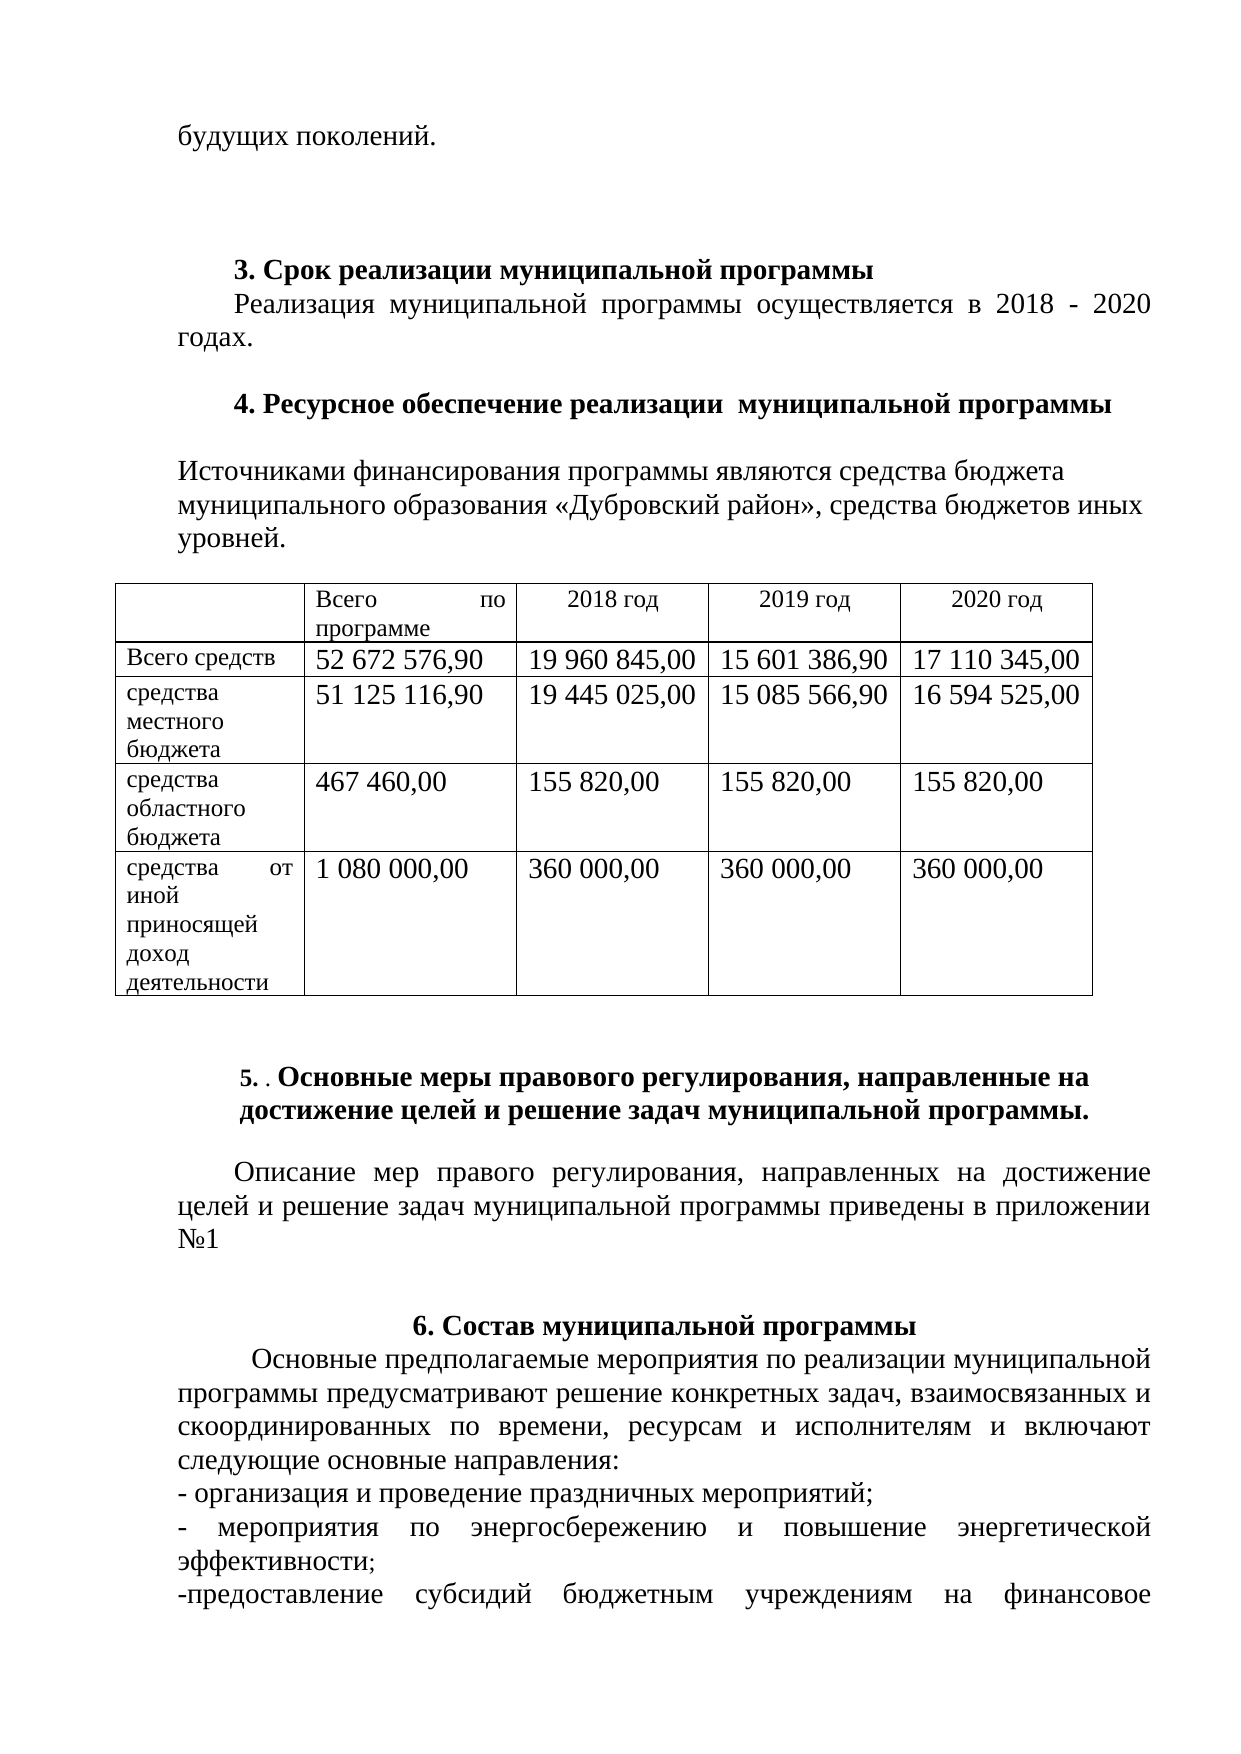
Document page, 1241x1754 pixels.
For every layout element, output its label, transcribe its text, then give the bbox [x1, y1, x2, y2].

table_cell 360 000,00 [901, 852, 1092, 995]
table_cell 19 960 845,00 [517, 643, 708, 676]
table_cell Всего средств [116, 643, 304, 676]
table_cell 467 460,00 [305, 764, 516, 851]
table_header 2018 год [517, 584, 708, 641]
table_cell средства областного бюджета [116, 764, 304, 851]
text Реализация муниципальной программы осуществляется в 2018 - 2020 годах. [177, 286, 1152, 353]
table_cell 19 445 025,00 [517, 677, 708, 763]
text 6. Состав муниципальной программы [177, 1308, 1152, 1341]
table_cell 52 672 576,90 [305, 643, 516, 676]
text 5. . Основные меры правового регулирования, направленные на достижение целей и решение задач муниципальной программы. [177, 1059, 1152, 1126]
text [177, 118, 1152, 152]
table_header [116, 584, 304, 641]
table_cell 1 080 000,00 [305, 852, 516, 995]
text Описание мер правого регулирования, направленных на достижение целей и решение задач муниципальной программы приведены в приложении №1 [177, 1154, 1152, 1255]
table_cell 155 820,00 [517, 764, 708, 851]
table_cell 155 820,00 [709, 764, 900, 851]
table_cell 360 000,00 [517, 852, 708, 995]
table_header Всего по программе [305, 584, 516, 641]
table_cell 51 125 116,90 [305, 677, 516, 763]
text 4. Ресурсное обеспечение реализации муниципальной программы [177, 386, 1152, 420]
table_header 2020 год [901, 584, 1092, 641]
table_cell средства местного бюджета [116, 677, 304, 763]
table_header 2019 год [709, 584, 900, 641]
table_cell средства от иной приносящей доход деятельности [116, 852, 304, 995]
table_cell 17 110 345,00 [901, 643, 1092, 676]
text 3. Срок реализации муниципальной программы [177, 252, 1152, 286]
table_cell 15 085 566,90 [709, 677, 900, 763]
table_cell 155 820,00 [901, 764, 1092, 851]
text - организация и проведение праздничных мероприятий; [177, 1476, 1152, 1509]
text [177, 1576, 1152, 1610]
table_cell 16 594 525,00 [901, 677, 1092, 763]
text Источниками финансирования программы являются средства бюджета муниципального образования «Дубровский район», средства бюджетов иных уровней. [177, 453, 1152, 554]
table_cell 360 000,00 [709, 852, 900, 995]
table_cell 15 601 386,90 [709, 643, 900, 676]
text Основные предполагаемые мероприятия по реализации муниципальной программы предусматривают решение конкретных задач, взаимосвязанных и скоординированных по времени, ресурсам и исполнителям и включают следующие основные направления: [177, 1341, 1152, 1476]
text - мероприятия по энергосбережению и повышение энергетической эффективности; [177, 1509, 1152, 1576]
